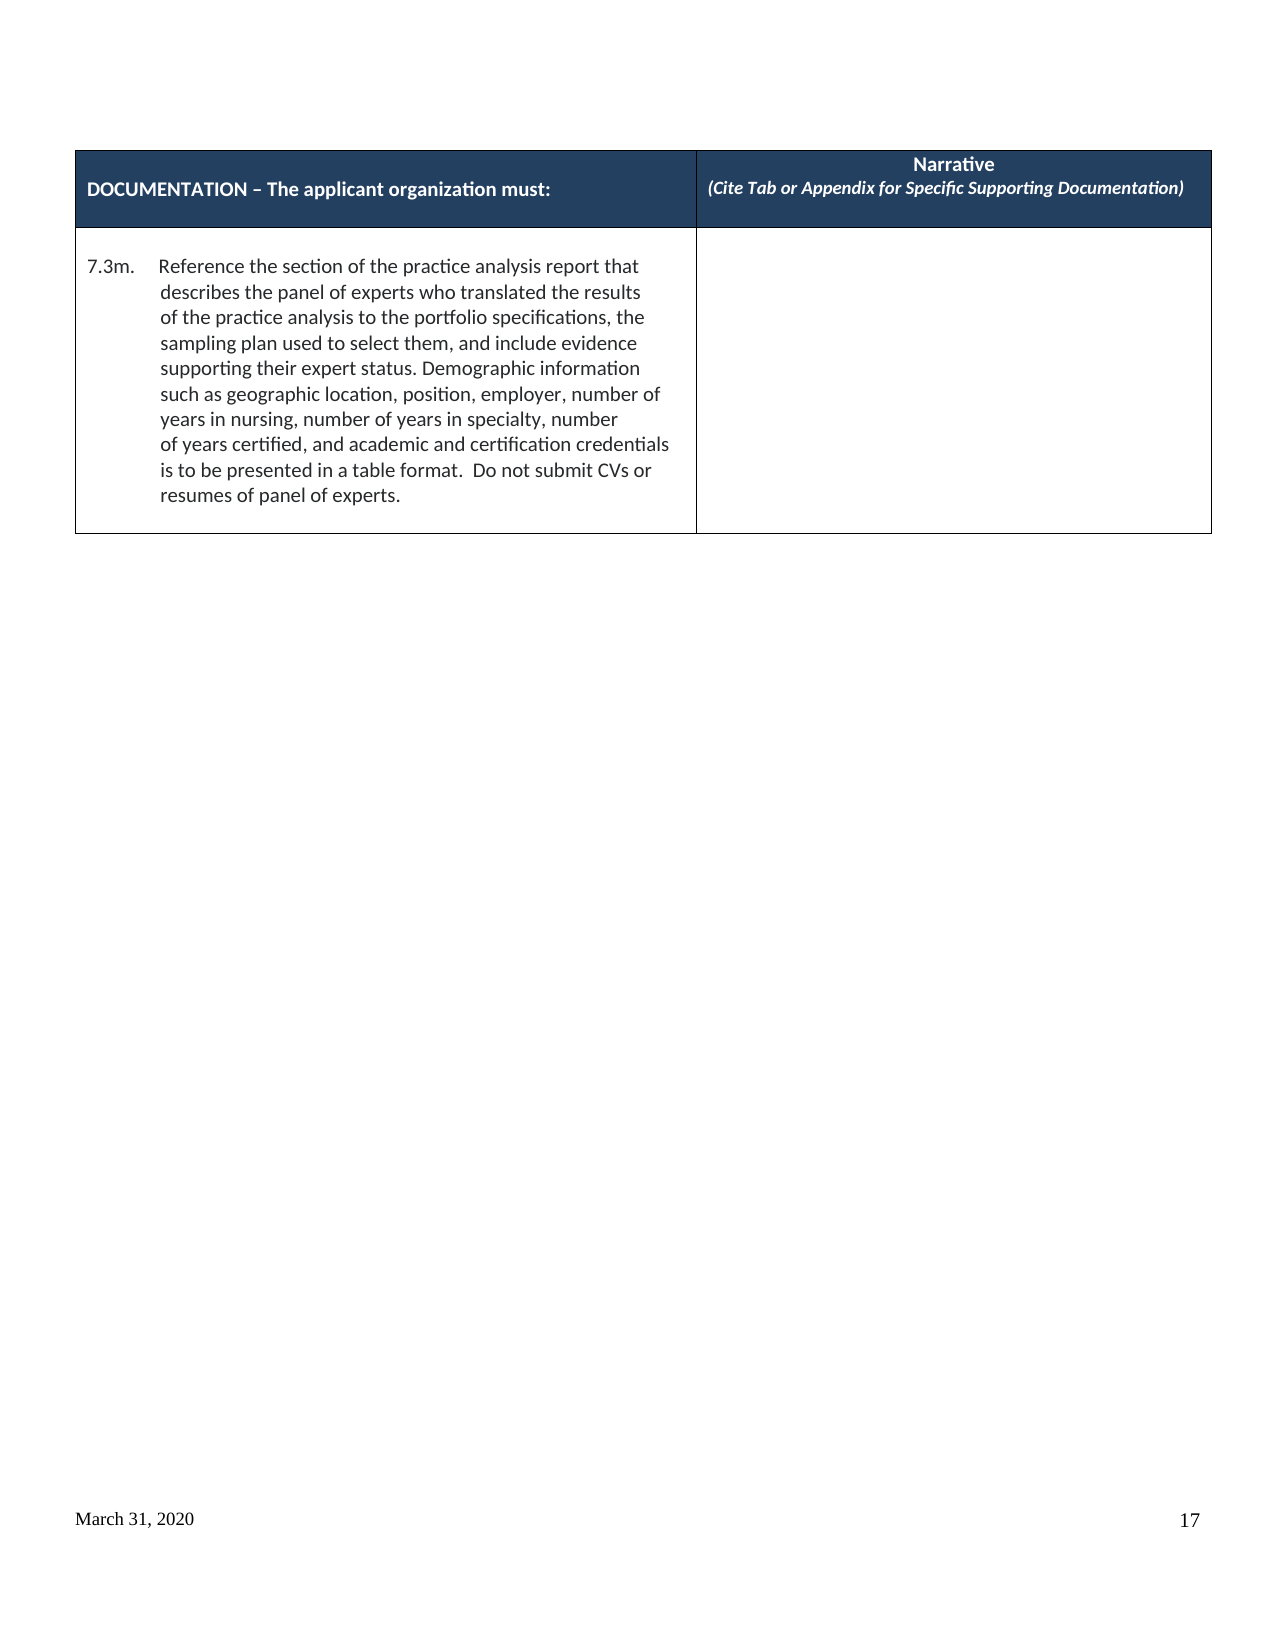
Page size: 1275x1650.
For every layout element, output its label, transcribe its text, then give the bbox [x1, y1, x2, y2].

table_cell Narrative (Cite Tab or Appendix for Specific Supporting Documentation) [697, 151, 1211, 227]
table_cell DOCUMENTATION – The applicant organization must: [76, 151, 696, 227]
table_cell [697, 228, 1211, 533]
table_cell 7.3m. Reference the section of the practice analysis report that describes the panel of experts who translated the results of the practice analysis to the portfolio specifications, the sampling plan used to select them, and include evidence supporting their expert status. Demographic information such as geographic location, position, employer, number of years in nursing, number of years in specialty, number of years certified, and academic and certification credentials is to be presented in a table format. Do not submit CVs or resumes of panel of experts. [76, 228, 696, 533]
